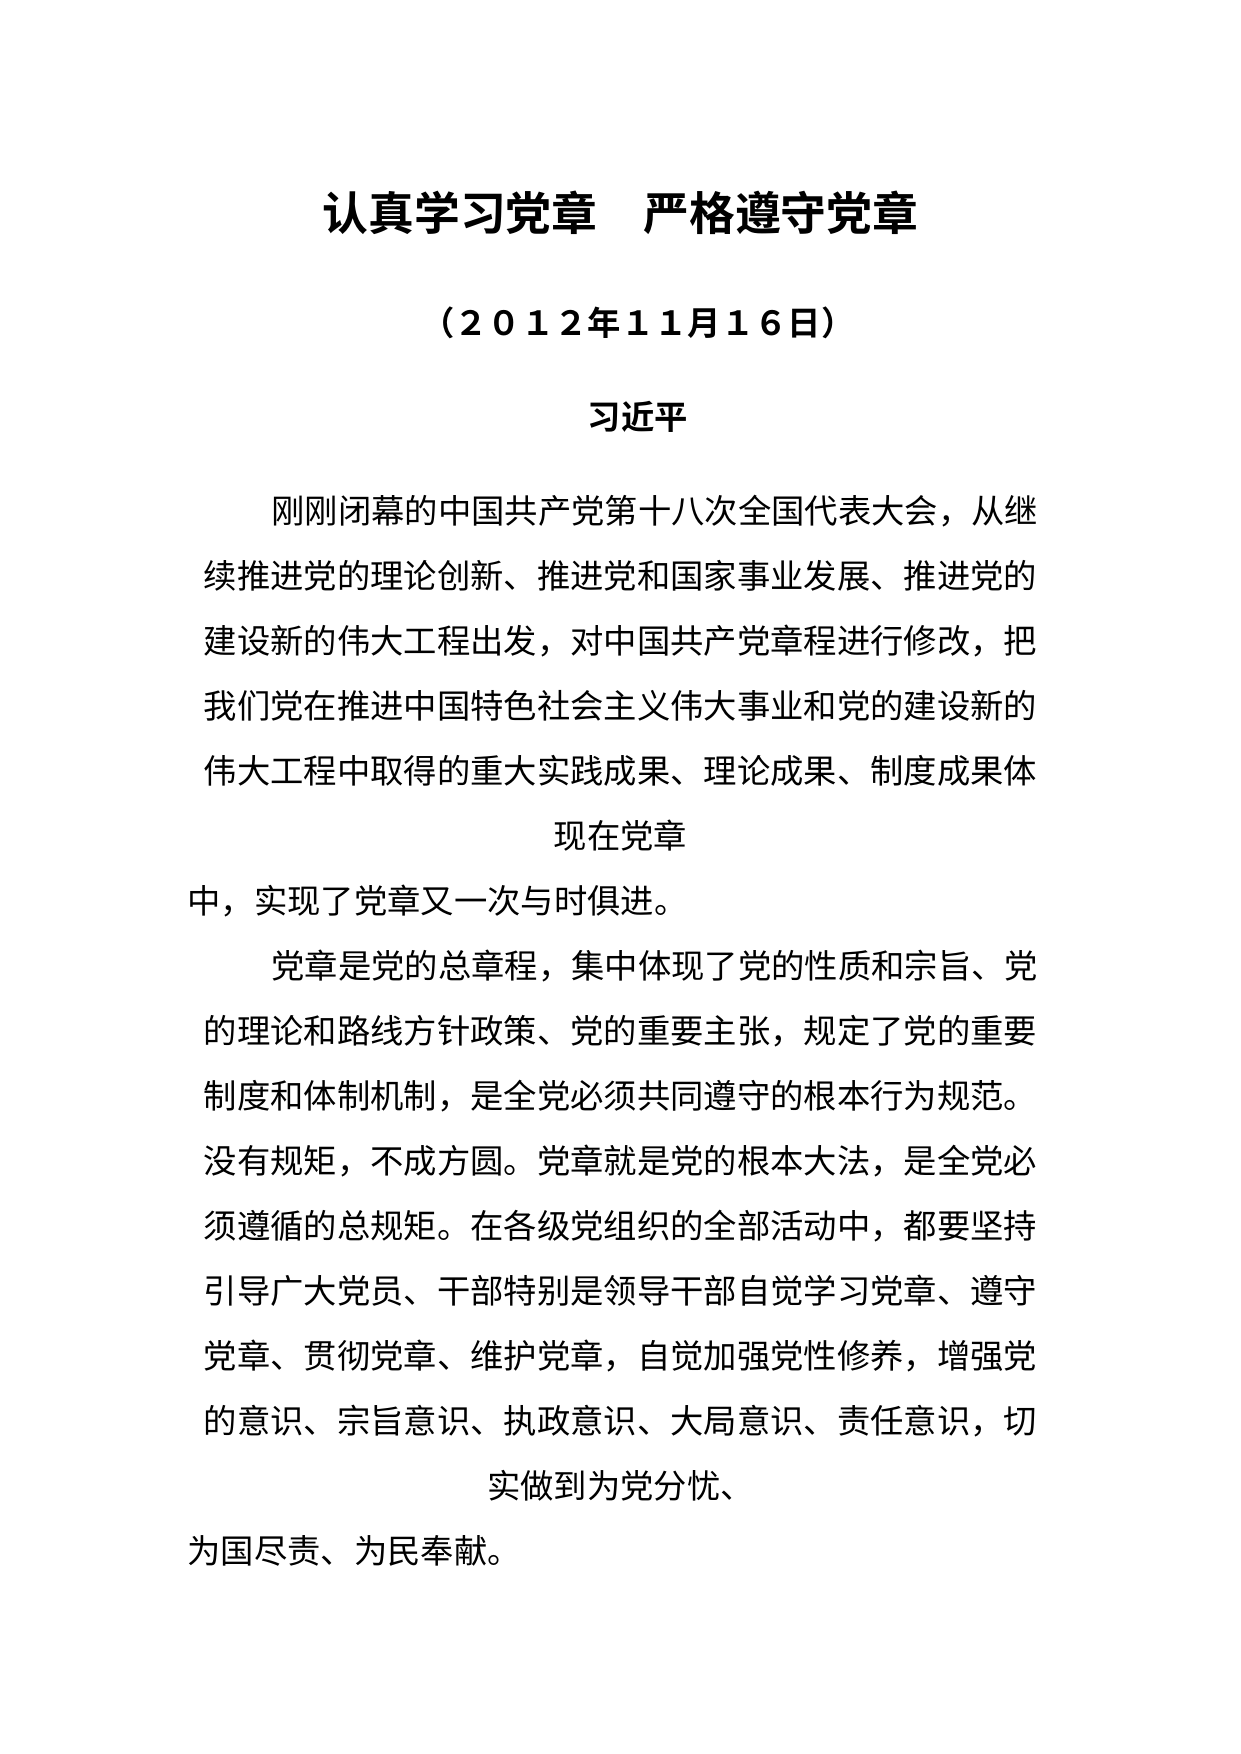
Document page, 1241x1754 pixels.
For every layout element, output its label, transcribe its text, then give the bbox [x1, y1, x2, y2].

text 习近平 [187, 383, 1053, 448]
text 认真学习党章 严格遵守党章 [187, 162, 1053, 259]
text 中，实现了党章又一次与时俱进。 [187, 867, 1053, 932]
text 为国尽责、为民奉献。 [187, 1517, 1053, 1582]
text 刚刚闭幕的中国共产党第十八次全国代表大会，从继续推进党的理论创新、推进党和国家事业发展、推进党的建设新的伟大工程出发，对中国共产党章程进行修改，把我们党在推进中国特色社会主义伟大事业和党的建设新的伟大工程中取得的重大实践成果、理论成果、制度成果体现在党章 [187, 477, 1053, 867]
text 党章是党的总章程，集中体现了党的性质和宗旨、党的理论和路线方针政策、党的重要主张，规定了党的重要制度和体制机制，是全党必须共同遵守的根本行为规范。没有规矩，不成方圆。党章就是党的根本大法，是全党必须遵循的总规矩。在各级党组织的全部活动中，都要坚持引导广大党员、干部特别是领导干部自觉学习党章、遵守党章、贯彻党章、维护党章，自觉加强党性修养，增强党的意识、宗旨意识、执政意识、大局意识、责任意识，切实做到为党分忧、 [187, 932, 1053, 1517]
text （２０１２年１１月１６日） [187, 289, 1053, 354]
